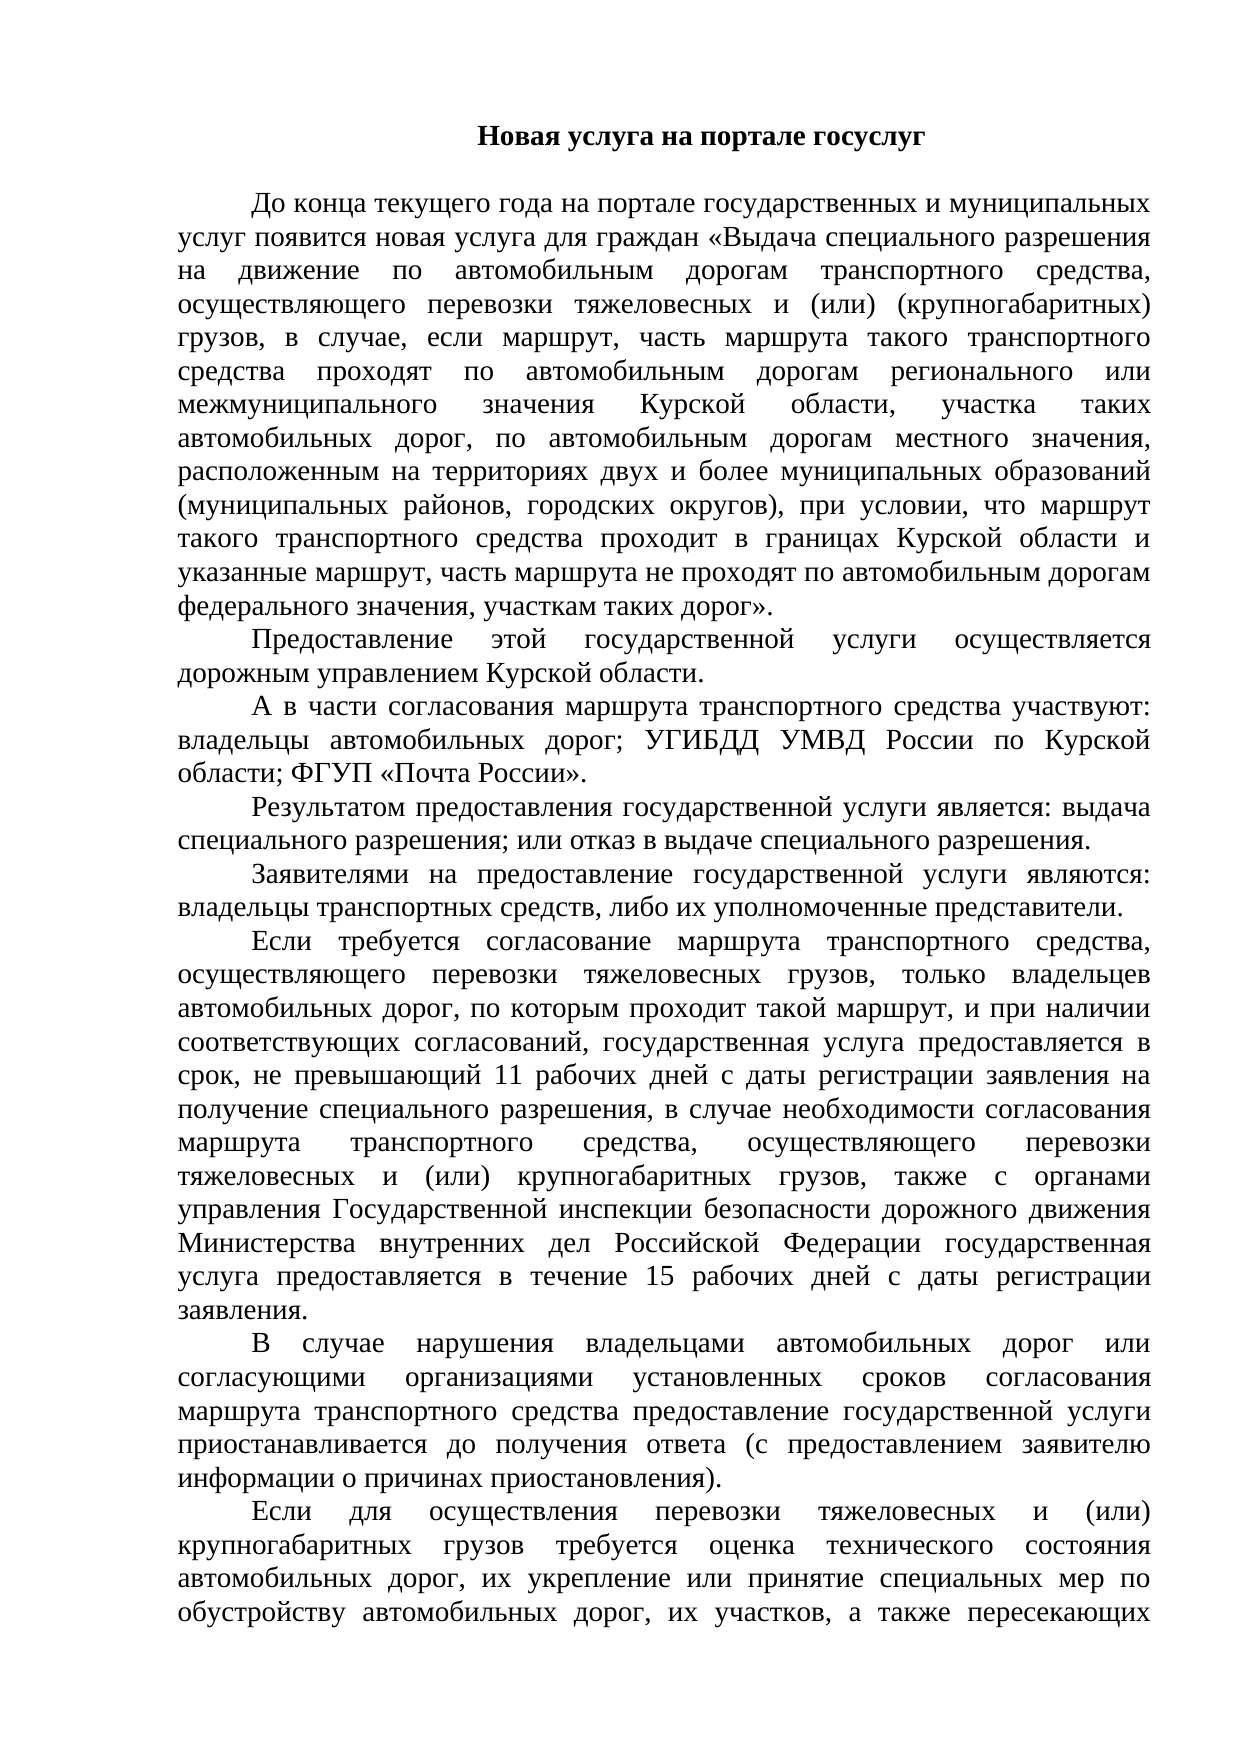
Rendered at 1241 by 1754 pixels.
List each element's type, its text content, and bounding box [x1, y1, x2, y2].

text Предоставление этой государственной услуги осуществляется дорожным управлением Курской области. [177, 621, 1152, 688]
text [177, 1493, 1152, 1627]
text В случае нарушения владельцами автомобильных дорог или согласующими организациями установленных сроков согласования маршрута транспортного средства предоставление государственной услуги приостанавливается до получения ответа (с предоставлением заявителю информации о причинах приостановления). [177, 1326, 1152, 1493]
text Если требуется согласование маршрута транспортного средства, осуществляющего перевозки тяжеловесных грузов, только владельцев автомобильных дорог, по которым проходит такой маршрут, и при наличии соответствующих согласований, государственная услуга предоставляется в срок, не превышающий 11 рабочих дней с даты регистрации заявления на получение специального разрешения, в случае необходимости согласования маршрута транспортного средства, осуществляющего перевозки тяжеловесных и (или) крупногабаритных грузов, также с органами управления Государственной инспекции безопасности дорожного движения Министерства внутренних дел Российской Федерации государственная услуга предоставляется в течение 15 рабочих дней с даты регистрации заявления. [177, 923, 1152, 1326]
text А в части согласования маршрута транспортного средства участвуют: владельцы автомобильных дорог; УГИБДД УМВД России по Курской области; ФГУП «Почта России». [177, 688, 1152, 789]
text Заявителями на предоставление государственной услуги являются: владельцы транспортных средств, либо их уполномоченные представители. [177, 856, 1152, 923]
text Новая услуга на портале госуслуг [177, 118, 1152, 152]
text Результатом предоставления государственной услуги является: выдача специального разрешения; или отказ в выдаче специального разрешения. [177, 789, 1152, 856]
text До конца текущего года на портале государственных и муниципальных услуг появится новая услуга для граждан «Выдача специального разрешения на движение по автомобильным дорогам транспортного средства, осуществляющего перевозки тяжеловесных и (или) (крупногабаритных) грузов, в случае, если маршрут, часть маршрута такого транспортного средства проходят по автомобильным дорогам регионального или межмуниципального значения Курской области, участка таких автомобильных дорог, по автомобильным дорогам местного значения, расположенным на территориях двух и более муниципальных образований (муниципальных районов, городских округов), при условии, что маршрут такого транспортного средства проходит в границах Курской области и указанные маршрут, часть маршрута не проходят по автомобильным дорогам федерального значения, участкам таких дорог». [177, 185, 1152, 621]
